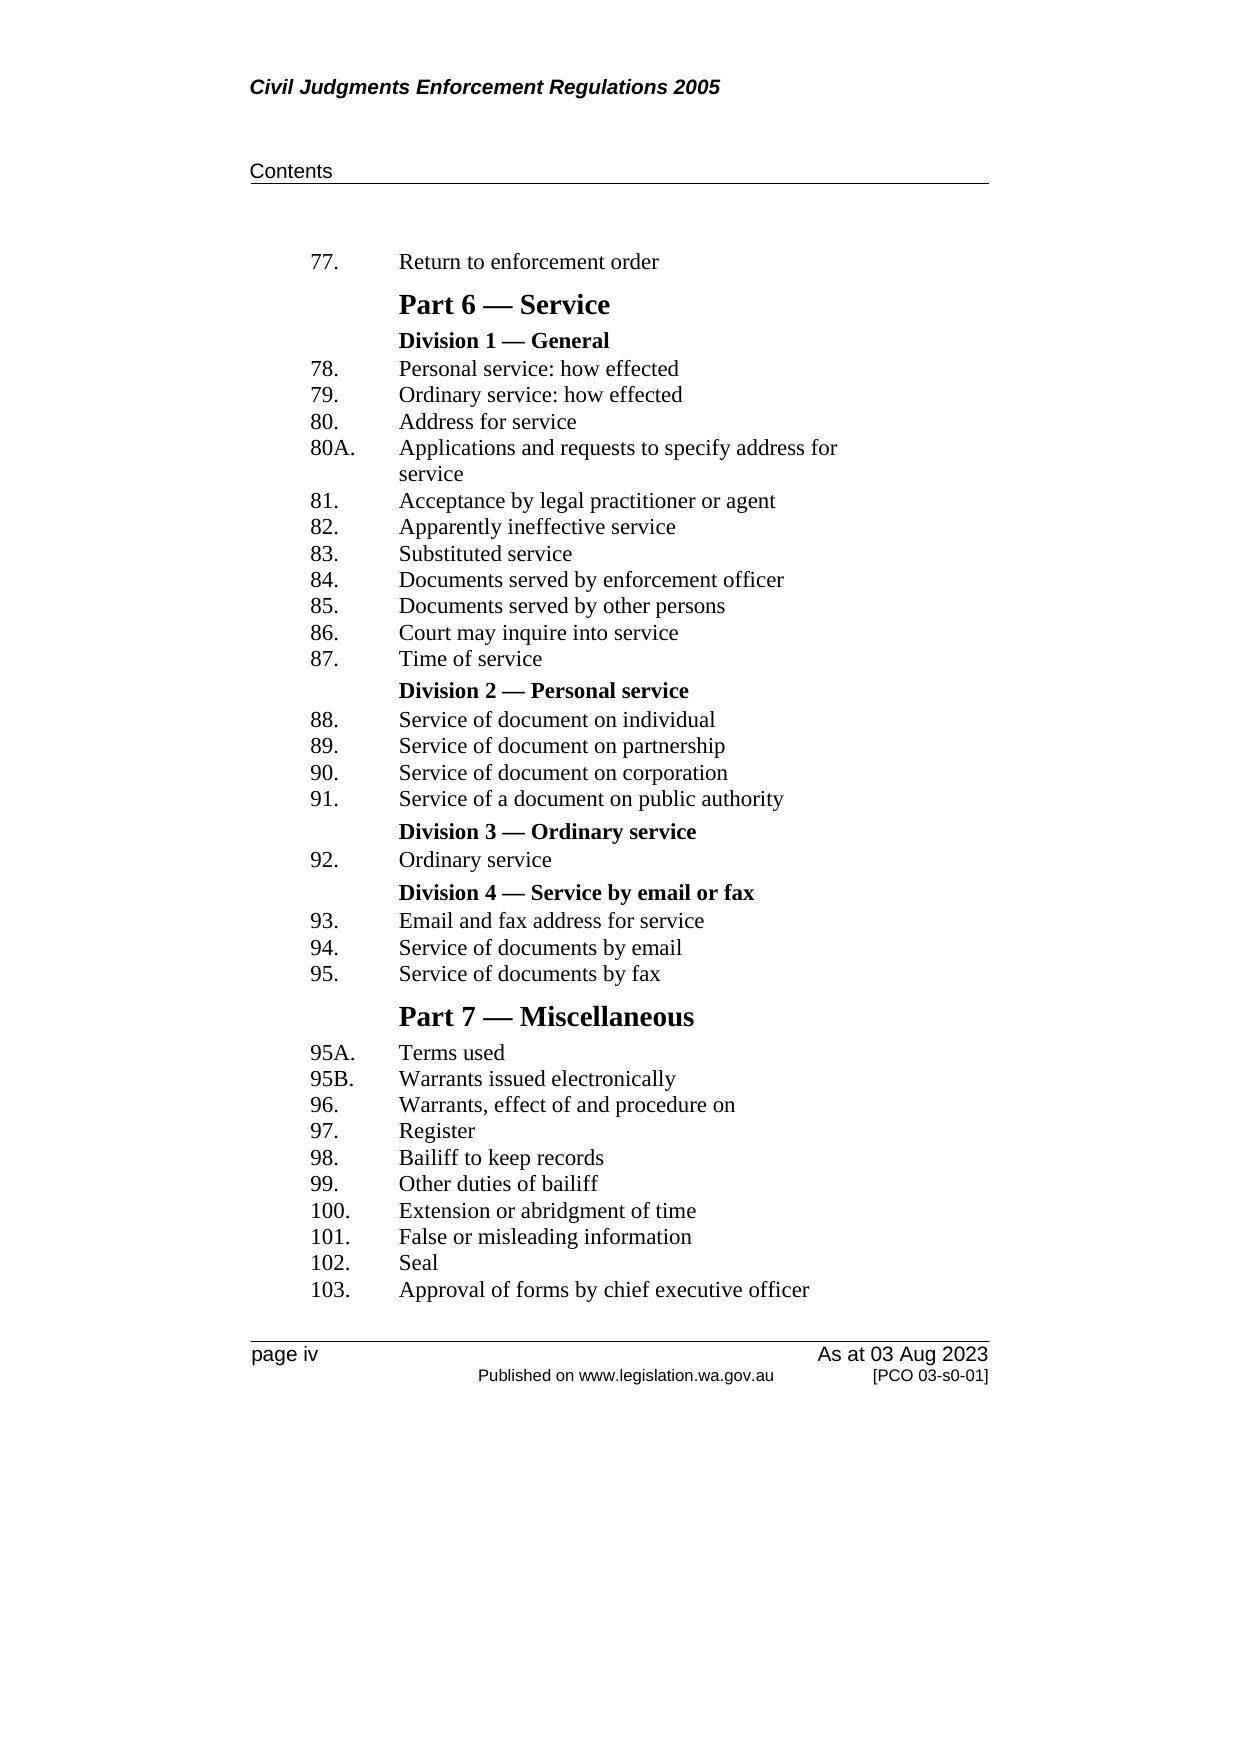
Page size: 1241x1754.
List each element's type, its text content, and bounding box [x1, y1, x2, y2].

text 95B. Warrants issued electronically 40 [310, 1065, 871, 1091]
text 85. Documents served by other persons 36 [310, 592, 871, 619]
text Part 7 — Miscellaneous [399, 999, 871, 1032]
text 92. Ordinary service 39 [310, 846, 871, 872]
text 96. Warrants, effect of and procedure on 40 [310, 1091, 871, 1118]
text 97. Register 45 [310, 1118, 871, 1144]
text Division 2 — Personal service [399, 678, 871, 704]
text 80A. Applications and requests to specify address for service 34 [310, 434, 871, 487]
text 88. Service of document on individual 37 [310, 706, 871, 732]
text 83. Substituted service 35 [310, 539, 871, 566]
text 91. Service of a document on public authority 38 [310, 785, 871, 811]
text 100. Extension or abridgment of time 46 [310, 1197, 871, 1223]
text 101. False or misleading information 46 [310, 1223, 871, 1249]
text Division 3 — Ordinary service [399, 818, 871, 844]
text 98. Bailiff to keep records 45 [310, 1144, 871, 1170]
text 80. Address for service 33 [310, 408, 871, 434]
text 103. Approval of forms by chief executive officer 47 [310, 1276, 871, 1302]
text Part 6 — Service [399, 287, 871, 320]
text 77. Return to enforcement order 32 [310, 248, 871, 274]
text 102. Seal 47 [310, 1249, 871, 1276]
text 84. Documents served by enforcement officer 36 [310, 566, 871, 592]
text 79. Ordinary service: how effected 33 [310, 381, 871, 408]
text Division 1 — General [399, 327, 871, 353]
text 90. Service of document on corporation 38 [310, 759, 871, 785]
text 78. Personal service: how effected 33 [310, 355, 871, 381]
text Division 4 — Service by email or fax [399, 879, 871, 905]
text 93. Email and fax address for service 39 [310, 907, 871, 933]
text 99. Other duties of bailiff 45 [310, 1170, 871, 1197]
text 87. Time of service 36 [310, 645, 871, 671]
text 95. Service of documents by fax 39 [310, 960, 871, 986]
text 82. Apparently ineffective service 35 [310, 513, 871, 539]
text 89. Service of document on partnership 37 [310, 732, 871, 759]
text 81. Acceptance by legal practitioner or agent 35 [310, 487, 871, 513]
text 95A. Terms used 40 [310, 1038, 871, 1065]
text 86. Court may inquire into service 36 [310, 619, 871, 645]
text 94. Service of documents by email 39 [310, 933, 871, 960]
